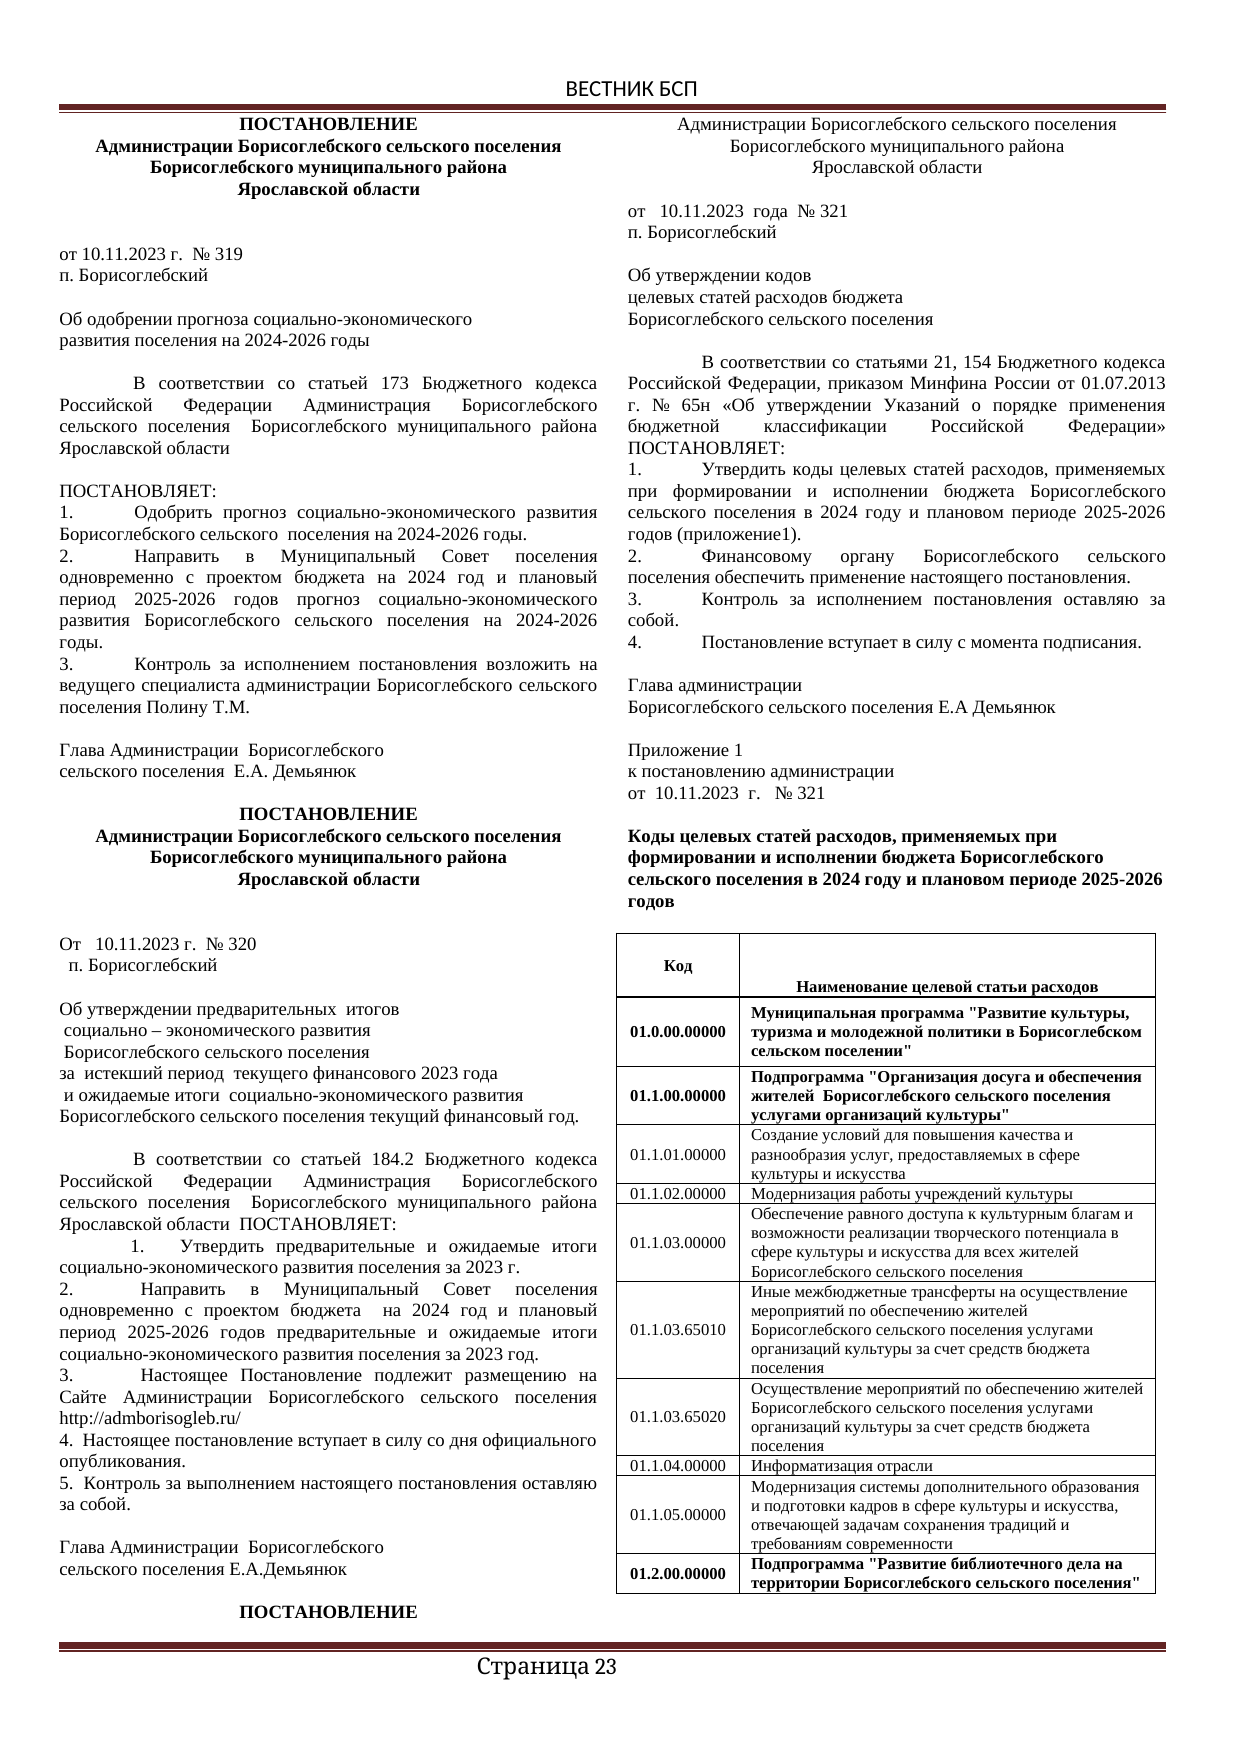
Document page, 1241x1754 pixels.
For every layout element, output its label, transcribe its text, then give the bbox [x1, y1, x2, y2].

table_cell Модернизация системы дополнительного образования и подготовки кадров в сфере культуры и искусства, отвечающей задачам сохранения традиций и требованиям современности [740, 1476, 1155, 1553]
table_cell 01.1.04.00000 [617, 1456, 739, 1475]
list Одобрить прогноз социально-экономического развития Борисоглебского сельского поселения на 2024-2026 годы. [59, 501, 598, 544]
text Ярославской области [59, 868, 598, 889]
text п. Борисоглебский [59, 264, 598, 286]
table_cell 01.0.00.00000 [617, 998, 739, 1066]
text Борисоглебского сельского поселения [628, 307, 1166, 329]
text ПОСТАНОВЛЕНИЕ [59, 1601, 598, 1623]
list Постановление вступает в силу с момента подписания. [628, 631, 1166, 652]
text В соответствии со статьей 173 Бюджетного кодекса Российской Федерации Администрация Борисоглебского сельского поселения Борисоглебского муниципального района Ярославской области наименование постановления [59, 372, 598, 458]
text сельского поселения Е.А. Демьянюк [59, 760, 598, 782]
text В соответствии со статьей 184.2 Бюджетного кодекса Российской Федерации Администрация Борисоглебского сельского поселения Борисоглебского муниципального района Ярославской области наименование постановления ПОСТАНОВЛЯЕТ: [59, 1148, 598, 1234]
text Глава Администрации Борисоглебского [59, 1536, 598, 1558]
list Финансовому органу Борисоглебского сельского поселения обеспечить применение настоящего постановления. [628, 544, 1166, 588]
text Об утверждении кодов [628, 264, 1166, 286]
text 5. Контроль за выполнением настоящего постановления оставляю за собой. [59, 1472, 598, 1515]
text 4. Настоящее постановление вступает в силу со дня официального опубликования. [59, 1429, 598, 1472]
table_cell 01.1.01.00000 [617, 1125, 739, 1183]
list Контроль за исполнением постановления оставляю за собой. [628, 588, 1166, 631]
text целевых статей расходов бюджета [628, 286, 1166, 307]
text Борисоглебского муниципального района [59, 156, 598, 178]
text Об утверждении предварительных итогов [59, 997, 598, 1019]
text к постановлению администрации [628, 760, 1166, 782]
text за истекший период текущего финансового 2023 года [59, 1062, 598, 1084]
text Борисоглебского муниципального района [59, 846, 598, 868]
table_cell 01.1.00.00000 [617, 1067, 739, 1124]
text Борисоглебского сельского поселения текущий финансовый год. [59, 1105, 598, 1127]
table_cell Модернизация работы учреждений культуры [740, 1184, 1155, 1203]
text Борисоглебского сельского поселения Е.А Демьянюк [628, 696, 1166, 717]
list Направить в Муниципальный Совет поселения одновременно с проектом бюджета на 2024 год и плановый период 2025-2026 годов предварительные и ожидаемые итоги социально-экономического развития поселения за 2023 год. [59, 1278, 598, 1364]
text Об одобрении прогноза социально-экономического [59, 307, 598, 329]
text п. Борисоглебский [59, 954, 598, 976]
text Глава Администрации Борисоглебского [59, 739, 598, 760]
text Ярославской области [59, 178, 598, 199]
text Администрации Борисоглебского сельского поселения [628, 113, 1166, 135]
text социально – экономического развития [59, 1019, 598, 1041]
table_cell 01.1.03.00000 [617, 1204, 739, 1281]
text от 10.11.2023 года № 321 [628, 199, 1166, 221]
table_cell 01.1.05.00000 [617, 1476, 739, 1553]
list Утвердить коды целевых статей расходов, применяемых при формировании и исполнении бюджета Борисоглебского сельского поселения в 2024 году и плановом периоде 2025-2026 годов (приложение1). [628, 458, 1166, 544]
table_cell 01.1.02.00000 [617, 1184, 739, 1203]
table_cell Информатизация отрасли [740, 1456, 1155, 1475]
table_cell Осуществление мероприятий по обеспечению жителей Борисоглебского сельского поселения услугами организаций культуры за счет средств бюджета поселения [740, 1379, 1155, 1455]
text В соответствии со статьями 21, 154 Бюджетного кодекса Российской Федерации, приказом Минфина России от 01.07.2013 г. № 65н «Об утверждении Указаний о порядке применения бюджетной классификации Российской Федерации» ПОСТАНОВЛЯЕТ: [628, 351, 1166, 458]
text Приложение 1 [613, 739, 1166, 760]
text От 10.11.2023 г. № 320 [59, 933, 598, 954]
text и ожидаемые итоги социально-экономического развития [59, 1084, 598, 1105]
text от 10.11.2023 г. № 321 [628, 782, 1166, 803]
text Глава администрации [628, 674, 1166, 696]
text от 10.11.2023 г. № 319 [59, 243, 598, 264]
text ПОСТАНОВЛЯЕТ: [59, 480, 598, 501]
text Коды целевых статей расходов, применяемых при формировании и исполнении бюджета Борисоглебского сельского поселения в 2024 году и плановом периоде 2025-2026 годов [628, 825, 1166, 911]
text 1. Утвердить предварительные и ожидаемые итоги социально-экономического развития поселения за 2023 г. [59, 1234, 598, 1278]
table_header Код [617, 934, 739, 996]
table_cell Обеспечение равного доступа к культурным благам и возможности реализации творческого потенциала в сфере культуры и искусства для всех жителей Борисоглебского сельского поселения [740, 1204, 1155, 1281]
text Борисоглебского муниципального района [628, 135, 1166, 156]
list Настоящее Постановление подлежит размещению на Сайте Администрации Борисоглебского сельского поселения http://admborisogleb.ru/ [59, 1364, 598, 1429]
text Администрации Борисоглебского сельского поселения [59, 825, 598, 846]
table_cell Создание условий для повышения качества и разнообразия услуг, предоставляемых в сфере культуры и искусства [740, 1125, 1155, 1183]
table_cell 01.1.03.65020 [617, 1379, 739, 1455]
text развития поселения на 2024-2026 годы [59, 329, 598, 351]
text сельского поселения Е.А.Демьянюк [59, 1558, 598, 1579]
list Направить в Муниципальный Совет поселения одновременно с проектом бюджета на 2024 год и плановый период 2025-2026 годов прогноз социально-экономического развития Борисоглебского сельского поселения на 2024-2026 годы. [59, 544, 598, 652]
table_cell Муниципальная программа "Развитие культуры, туризма и молодежной политики в Борисоглебском сельском поселении" [740, 998, 1155, 1066]
table_header Наименование целевой статьи расходов [740, 934, 1155, 996]
text Ярославской области [628, 156, 1166, 178]
table_cell Подпрограмма "Организация досуга и обеспечения жителей Борисоглебского сельского поселения услугами организаций культуры" [740, 1067, 1155, 1124]
table_cell 01.1.03.65010 [617, 1282, 739, 1377]
table_cell Иные межбюджетные трансферты на осуществление мероприятий по обеспечению жителей Борисоглебского сельского поселения услугами организаций культуры за счет средств бюджета поселения [740, 1282, 1155, 1377]
text ПОСТАНОВЛЕНИЕ [59, 113, 598, 135]
list Контроль за исполнением постановления возложить на ведущего специалиста администрации Борисоглебского сельского поселения Полину Т.М. [59, 652, 598, 717]
text Администрации Борисоглебского сельского поселения [59, 135, 598, 156]
table_cell Подпрограмма "Развитие библиотечного дела на территории Борисоглебского сельского поселения" [740, 1554, 1155, 1592]
text п. Борисоглебский [628, 221, 1166, 243]
text Борисоглебского сельского поселения [59, 1041, 598, 1062]
table_cell 01.2.00.00000 [617, 1554, 739, 1592]
text ПОСТАНОВЛЕНИЕ [59, 803, 598, 825]
